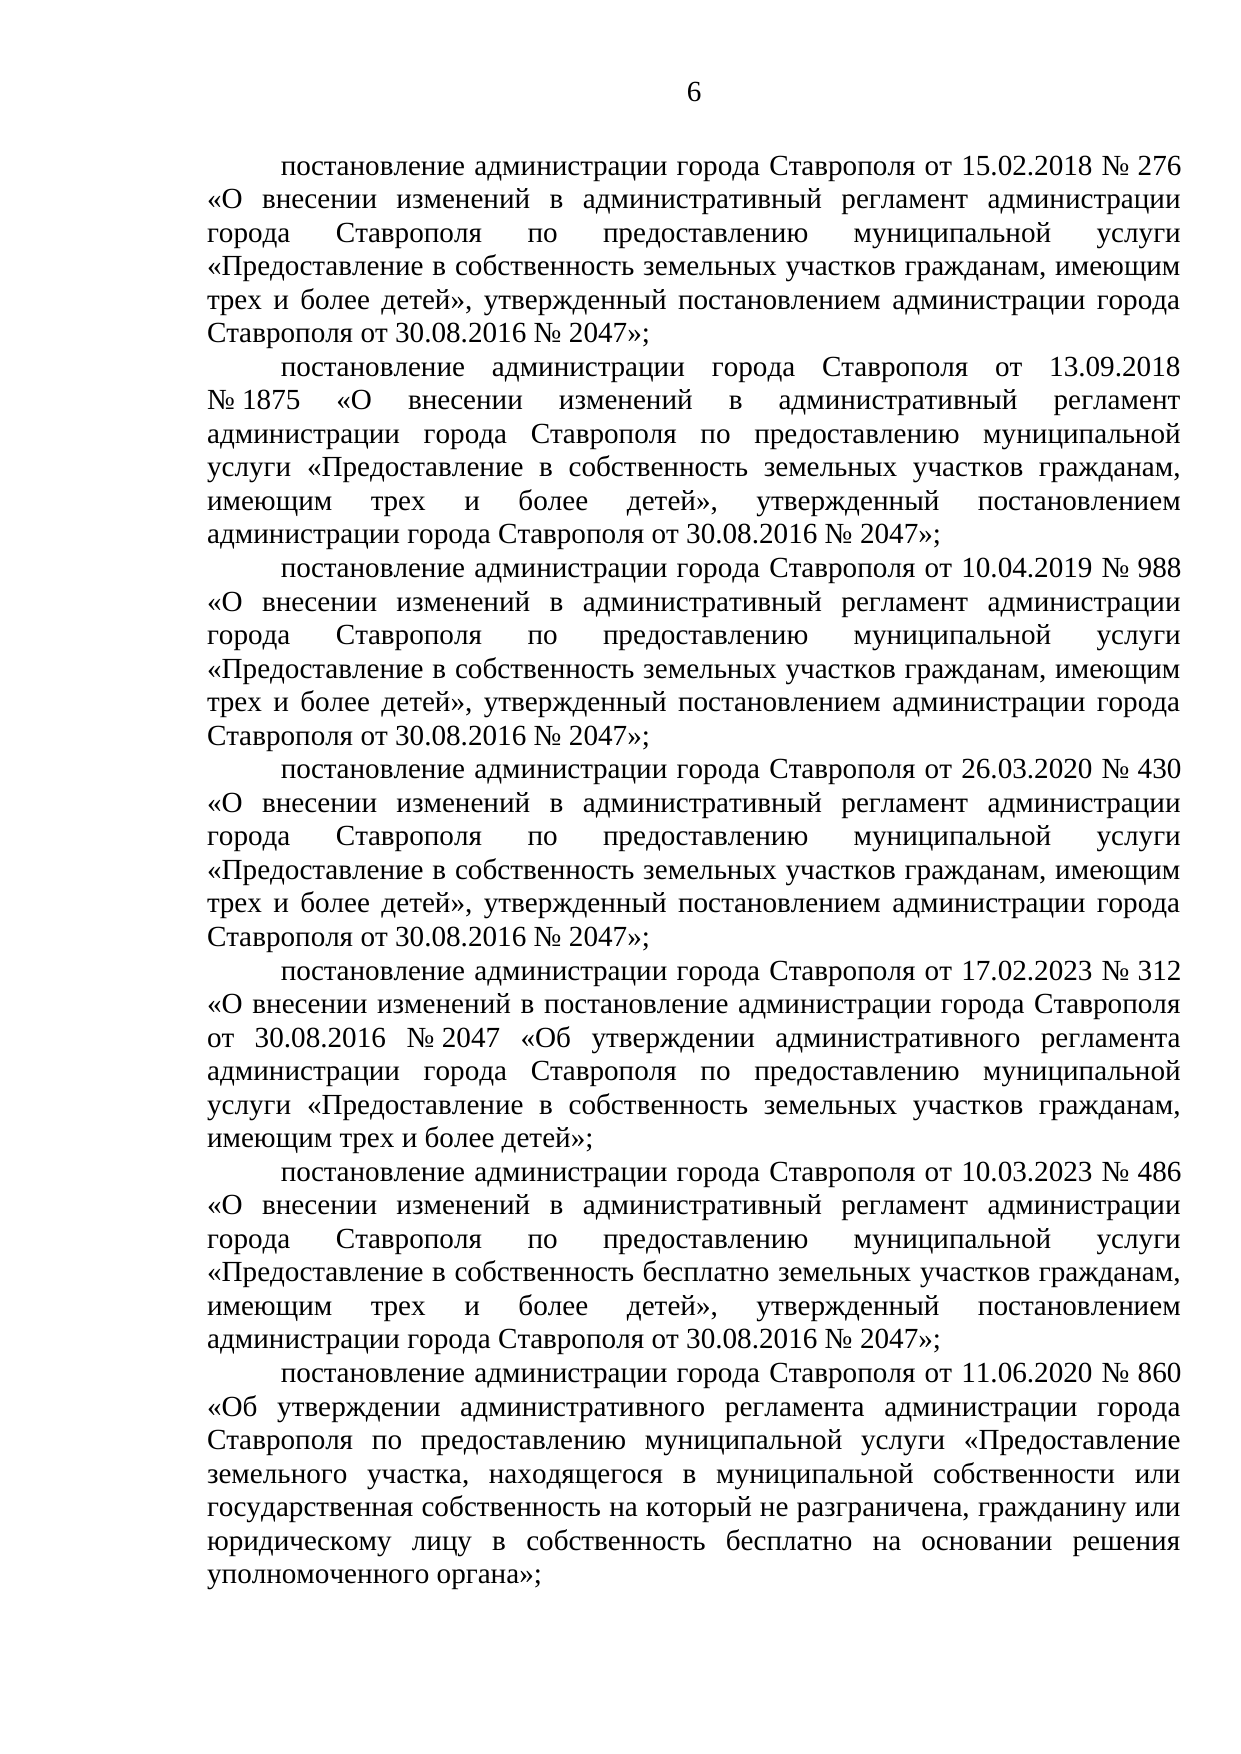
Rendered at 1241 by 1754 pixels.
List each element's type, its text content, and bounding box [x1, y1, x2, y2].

text постановление администрации города Ставрополя от 26.03.2020 № 430 «О внесении изменений в административный регламент администрации города Ставрополя по предоставлению муниципальной услуги «Предоставление в собственность земельных участков гражданам, имеющим трех и более детей», утвержденный постановлением администрации города Ставрополя от 30.08.2016 № 2047»; [207, 751, 1181, 953]
text постановление администрации города Ставрополя от 15.02.2018 № 276 «О внесении изменений в административный регламент администрации города Ставрополя по предоставлению муниципальной услуги «Предоставление в собственность земельных участков гражданам, имеющим трех и более детей», утвержденный постановлением администрации города Ставрополя от 30.08.2016 № 2047»; [207, 148, 1181, 349]
text постановление администрации города Ставрополя от 10.04.2019 № 988 «О внесении изменений в административный регламент администрации города Ставрополя по предоставлению муниципальной услуги «Предоставление в собственность земельных участков гражданам, имеющим трех и более детей», утвержденный постановлением администрации города Ставрополя от 30.08.2016 № 2047»; [207, 550, 1181, 751]
text постановление администрации города Ставрополя от 13.09.2018 № 1875 «О внесении изменений в административный регламент администрации города Ставрополя по предоставлению муниципальной услуги «Предоставление в собственность земельных участков гражданам, имеющим трех и более детей», утвержденный постановлением администрации города Ставрополя от 30.08.2016 № 2047»; [207, 349, 1181, 550]
text постановление администрации города Ставрополя от 10.03.2023 № 486 «О внесении изменений в административный регламент администрации города Ставрополя по предоставлению муниципальной услуги «Предоставление в собственность бесплатно земельных участков гражданам, имеющим трех и более детей», утвержденный постановлением администрации города Ставрополя от 30.08.2016 № 2047»; [207, 1154, 1181, 1355]
text постановление администрации города Ставрополя от 17.02.2023 № 312 «О внесении изменений в постановление администрации города Ставрополя от 30.08.2016 № 2047 «Об утверждении административного регламента администрации города Ставрополя по предоставлению муниципальной услуги «Предоставление в собственность земельных участков гражданам, имеющим трех и более детей»; [207, 953, 1181, 1154]
text постановление администрации города Ставрополя от 11.06.2020 № 860 «Об утверждении административного регламента администрации города Ставрополя по предоставлению муниципальной услуги «Предоставление земельного участка, находящегося в муниципальной собственности или государственная собственность на который не разграничена, гражданину или юридическому лицу в собственность бесплатно на основании решения уполномоченного органа»; [207, 1355, 1181, 1590]
